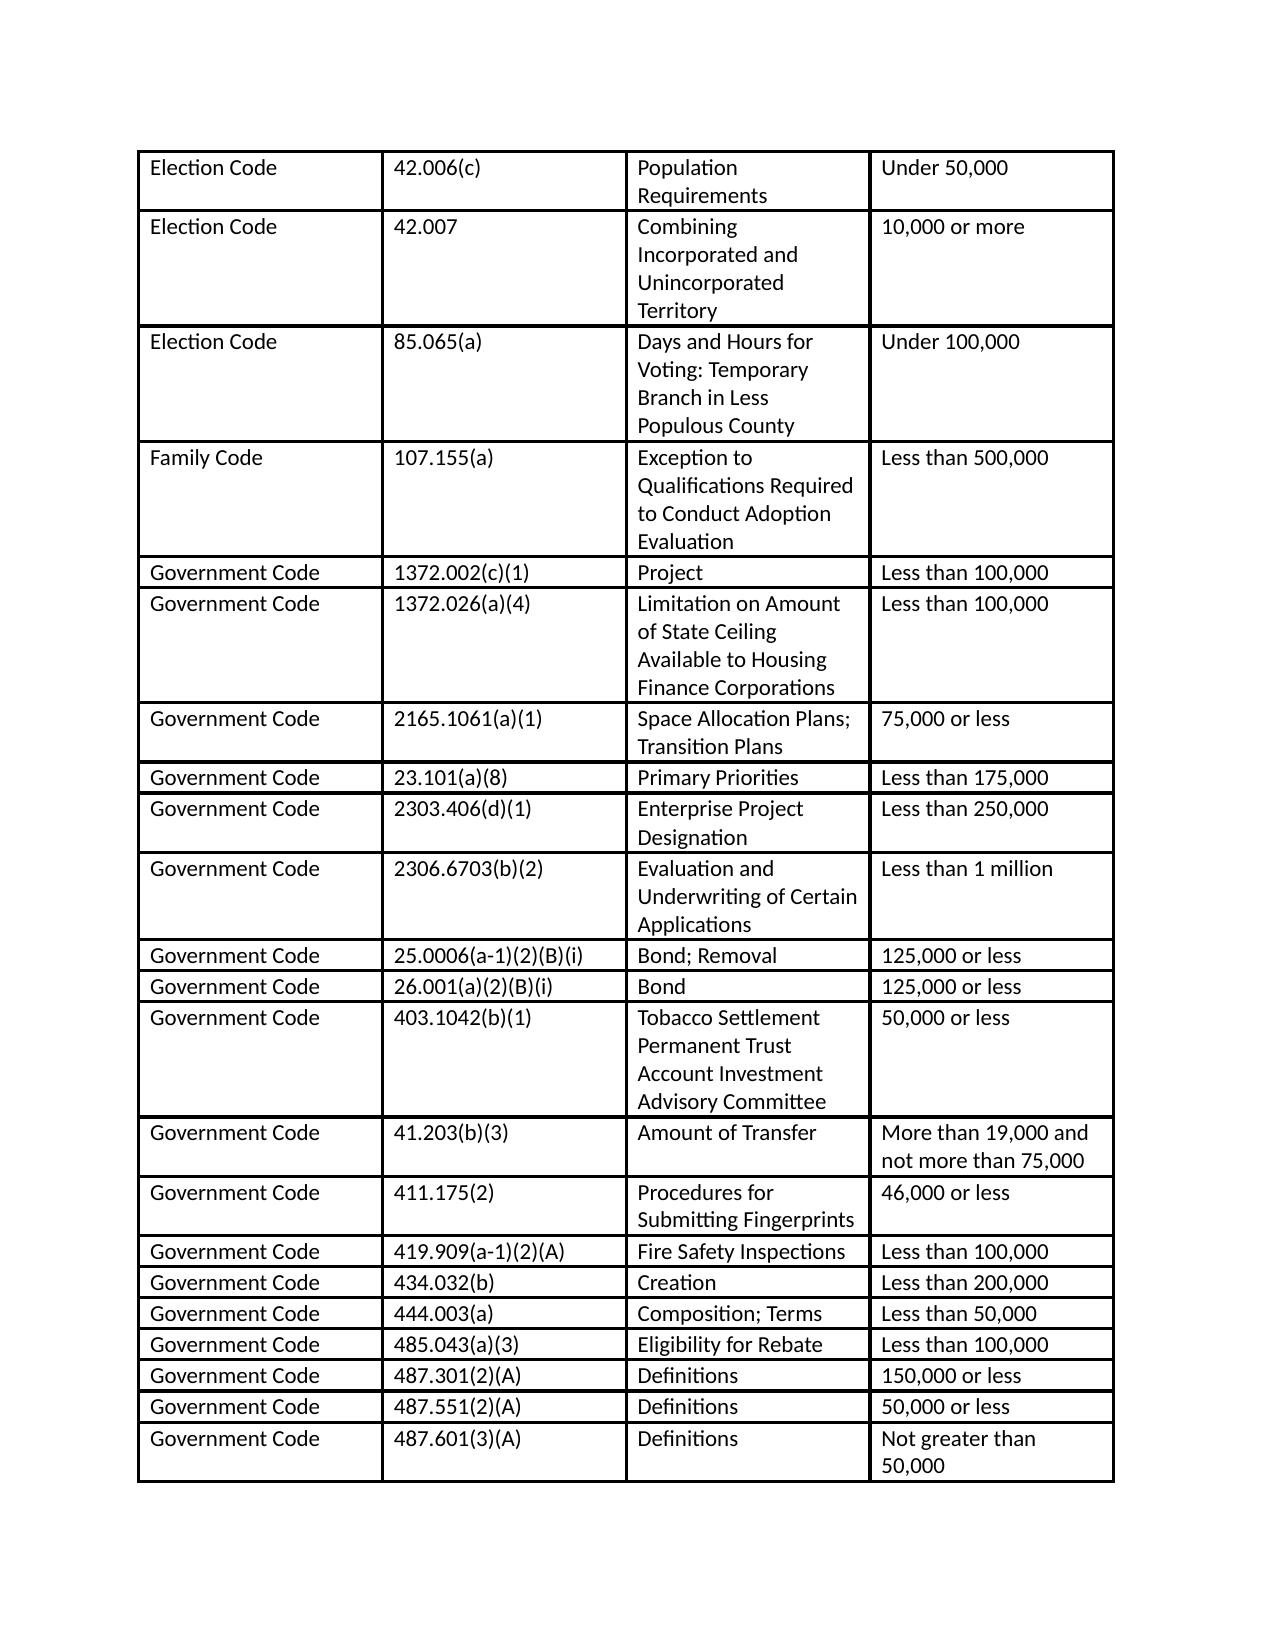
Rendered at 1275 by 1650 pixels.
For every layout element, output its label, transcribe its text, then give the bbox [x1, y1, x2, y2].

table_cell Government Code [140, 589, 381, 701]
table_cell Under 100,000 [872, 328, 1112, 439]
table_cell Not greater than 50,000 [872, 1424, 1112, 1480]
table_cell Government Code [140, 972, 381, 1000]
table_cell Government Code [140, 1393, 381, 1421]
table_cell Primary Priorities [628, 764, 868, 791]
table_cell 42.007 [384, 212, 625, 324]
table_cell Eligibility for Rebate [628, 1330, 868, 1358]
table_cell Amount of Transfer [628, 1119, 868, 1174]
table_cell 487.301(2)(A) [384, 1361, 625, 1389]
table_cell Less than 100,000 [872, 558, 1112, 586]
table_cell 411.175(2) [384, 1178, 625, 1234]
table_cell Exception to Qualifications Required to Conduct Adoption Evaluation [628, 443, 868, 555]
table_cell 50,000 or less [872, 1393, 1112, 1421]
table_cell Less than 100,000 [872, 1237, 1112, 1265]
table_cell Composition; Terms [628, 1299, 868, 1327]
table_cell Government Code [140, 1178, 381, 1234]
table_cell Creation [628, 1268, 868, 1296]
table_cell 485.043(a)(3) [384, 1330, 625, 1358]
table_cell Definitions [628, 1393, 868, 1421]
table_cell Government Code [140, 1268, 381, 1296]
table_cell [628, 153, 868, 209]
table_cell 42.006(c) [384, 153, 625, 209]
table_cell Project [628, 558, 868, 586]
table_cell Definitions [628, 1361, 868, 1389]
table_cell Government Code [140, 1299, 381, 1327]
table_cell Under 50,000 [872, 153, 1112, 209]
table_cell Less than 100,000 [872, 1330, 1112, 1358]
table_cell 125,000 or less [872, 941, 1112, 969]
table_cell 10,000 or more [872, 212, 1112, 324]
table_cell 107.155(a) [384, 443, 625, 555]
table_cell Fire Safety Inspections [628, 1237, 868, 1265]
table_cell Less than 50,000 [872, 1299, 1112, 1327]
table_cell Government Code [140, 795, 381, 851]
table_cell 487.551(2)(A) [384, 1393, 625, 1421]
table_cell 2306.6703(b)(2) [384, 854, 625, 938]
table_cell Days and Hours for Voting: Temporary Branch in Less Populous County [628, 328, 868, 439]
table_cell 403.1042(b)(1) [384, 1003, 625, 1115]
table_cell Tobacco Settlement Permanent Trust Account Investment Advisory Committee [628, 1003, 868, 1115]
table_cell 41.203(b)(3) [384, 1119, 625, 1174]
table_cell Government Code [140, 1330, 381, 1358]
table_cell 75,000 or less [872, 704, 1112, 760]
table_cell 1372.026(a)(4) [384, 589, 625, 701]
table_cell 50,000 or less [872, 1003, 1112, 1115]
table_cell 25.0006(a-1)(2)(B)(i) [384, 941, 625, 969]
table_cell Less than 1 million [872, 854, 1112, 938]
table_cell Limitation on Amount of State Ceiling Available to Housing Finance Corporations [628, 589, 868, 701]
table_cell Enterprise Project Designation [628, 795, 868, 851]
table_cell 1372.002(c)(1) [384, 558, 625, 586]
table_cell 419.909(a-1)(2)(A) [384, 1237, 625, 1265]
table_cell Less than 200,000 [872, 1268, 1112, 1296]
table_cell 2165.1061(a)(1) [384, 704, 625, 760]
table_cell 46,000 or less [872, 1178, 1112, 1234]
table_cell Government Code [140, 1003, 381, 1115]
table_cell Government Code [140, 1119, 381, 1174]
table_cell 434.032(b) [384, 1268, 625, 1296]
table_cell Government Code [140, 854, 381, 938]
table_cell 2303.406(d)(1) [384, 795, 625, 851]
table_cell Government Code [140, 1361, 381, 1389]
table_cell Government Code [140, 558, 381, 586]
table_cell 125,000 or less [872, 972, 1112, 1000]
table_cell Bond [628, 972, 868, 1000]
table_cell Government Code [140, 1237, 381, 1265]
table_cell Less than 250,000 [872, 795, 1112, 851]
table_cell Election Code [140, 328, 381, 439]
table_cell Less than 175,000 [872, 764, 1112, 791]
table_cell 487.601(3)(A) [384, 1424, 625, 1480]
table_cell Definitions [628, 1424, 868, 1480]
table_cell Government Code [140, 704, 381, 760]
table_cell 23.101(a)(8) [384, 764, 625, 791]
table_cell 150,000 or less [872, 1361, 1112, 1389]
table_cell Procedures for Submitting Fingerprints [628, 1178, 868, 1234]
table_cell Election Code [140, 153, 381, 209]
table_cell Bond; Removal [628, 941, 868, 969]
table_cell 85.065(a) [384, 328, 625, 439]
table_cell Election Code [140, 212, 381, 324]
table_cell Combining Incorporated and Unincorporated Territory [628, 212, 868, 324]
table_cell 444.003(a) [384, 1299, 625, 1327]
table_cell Space Allocation Plans; Transition Plans [628, 704, 868, 760]
table_cell Evaluation and Underwriting of Certain Applications [628, 854, 868, 938]
table_cell Government Code [140, 1424, 381, 1480]
table_cell More than 19,000 and not more than 75,000 [872, 1119, 1112, 1174]
table_cell Government Code [140, 941, 381, 969]
table_cell 26.001(a)(2)(B)(i) [384, 972, 625, 1000]
table_cell Less than 500,000 [872, 443, 1112, 555]
table_cell Less than 100,000 [872, 589, 1112, 701]
table_cell Family Code [140, 443, 381, 555]
table_cell Government Code [140, 764, 381, 791]
